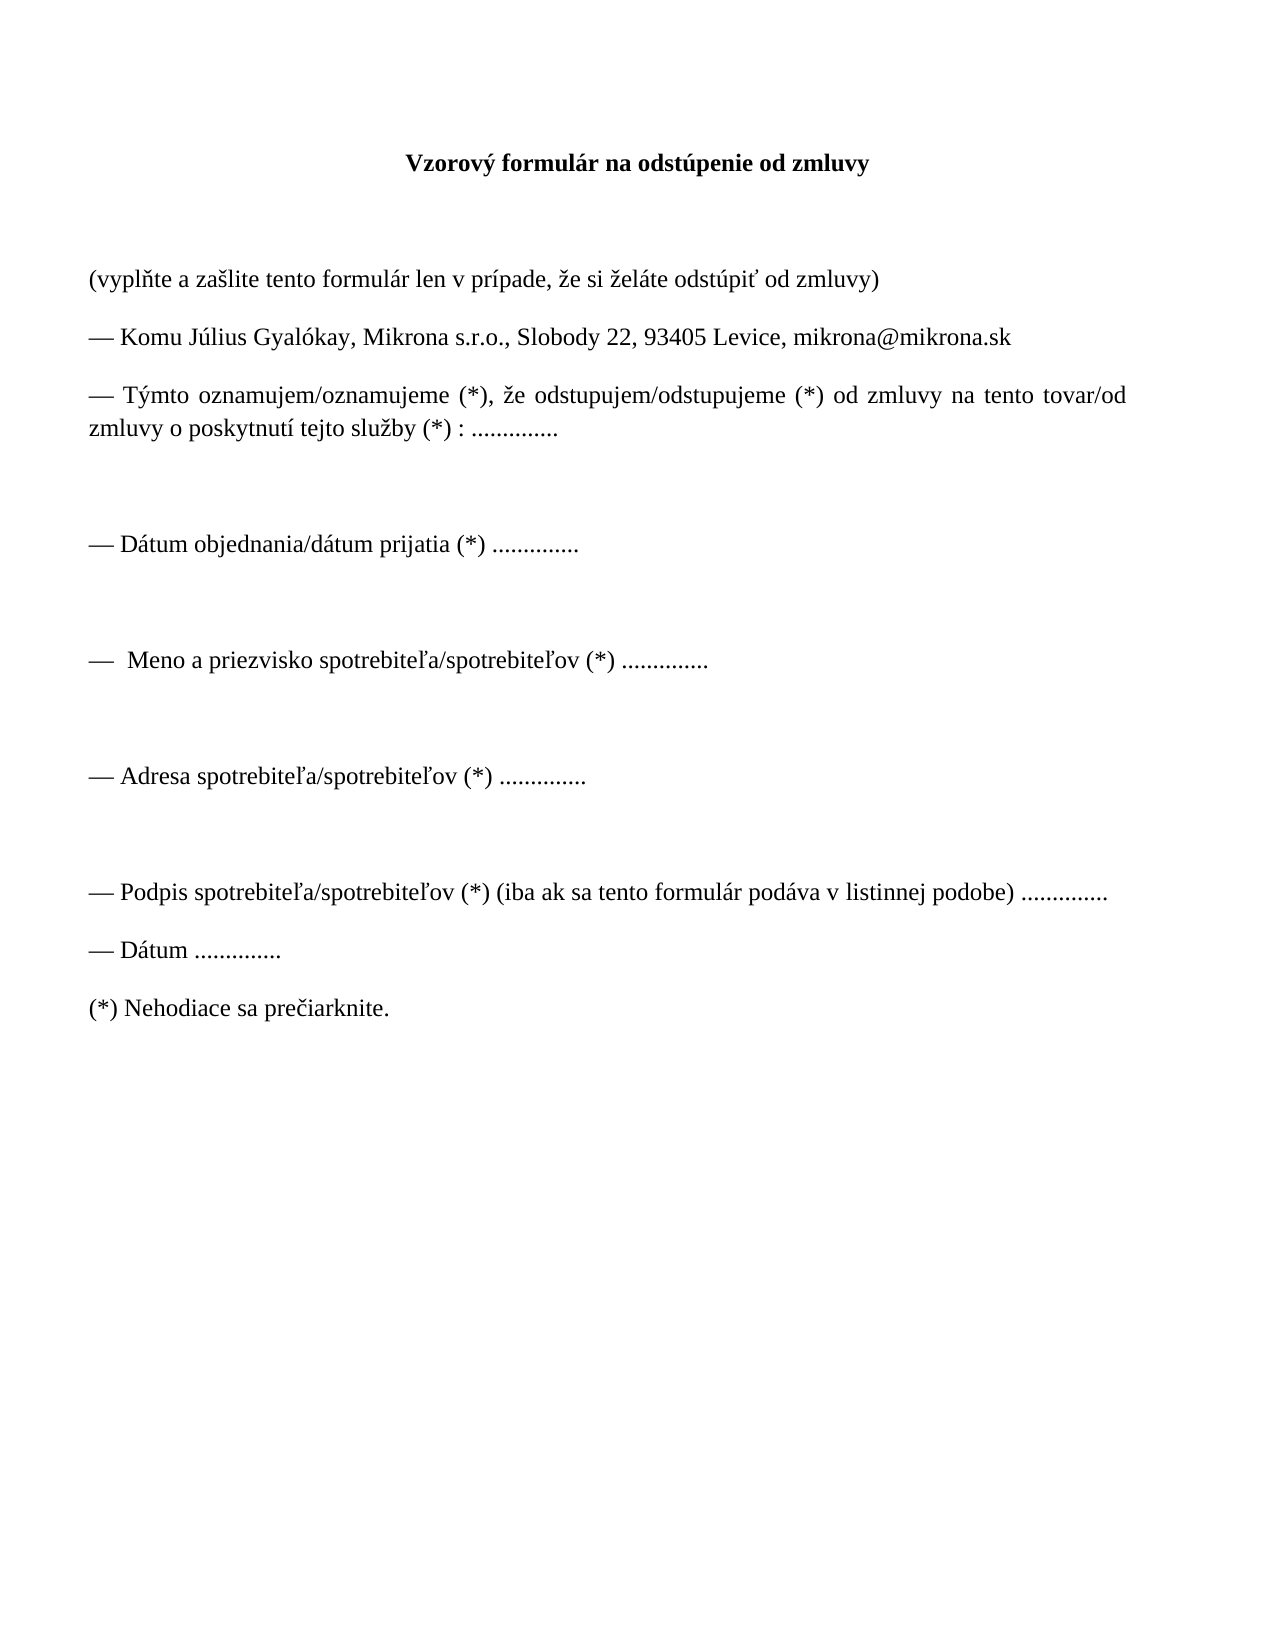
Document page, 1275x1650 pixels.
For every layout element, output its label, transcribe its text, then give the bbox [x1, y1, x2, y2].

text — Meno a priezvisko spotrebiteľa/spotrebiteľov (*) .............. [88, 645, 1127, 673]
text Vzorový formulár na odstúpenie od zmluvy [148, 148, 1127, 176]
text — Adresa spotrebiteľa/spotrebiteľov (*) .............. [88, 761, 1127, 789]
text — Dátum .............. [88, 935, 1127, 964]
text (*) Nehodiace sa prečiarknite. [88, 993, 1127, 1022]
text (vyplňte a zašlite tento formulár len v prípade, že si želáte odstúpiť od zmluvy) [88, 264, 1127, 292]
text — Podpis spotrebiteľa/spotrebiteľov (*) (iba ak sa tento formulár podáva v listinnej podobe) .............. [88, 877, 1127, 906]
text — Týmto oznamujem/oznamujeme (*), že odstupujem/odstupujeme (*) od zmluvy na tento tovar/od zmluvy o poskytnutí tejto služby (*) : .............. [88, 380, 1127, 441]
text — Komu Július Gyalókay, Mikrona s.r.o., Slobody 22, 93405 Levice, mikrona@mikrona.sk [88, 322, 1127, 350]
text — Dátum objednania/dátum prijatia (*) .............. [88, 529, 1127, 557]
